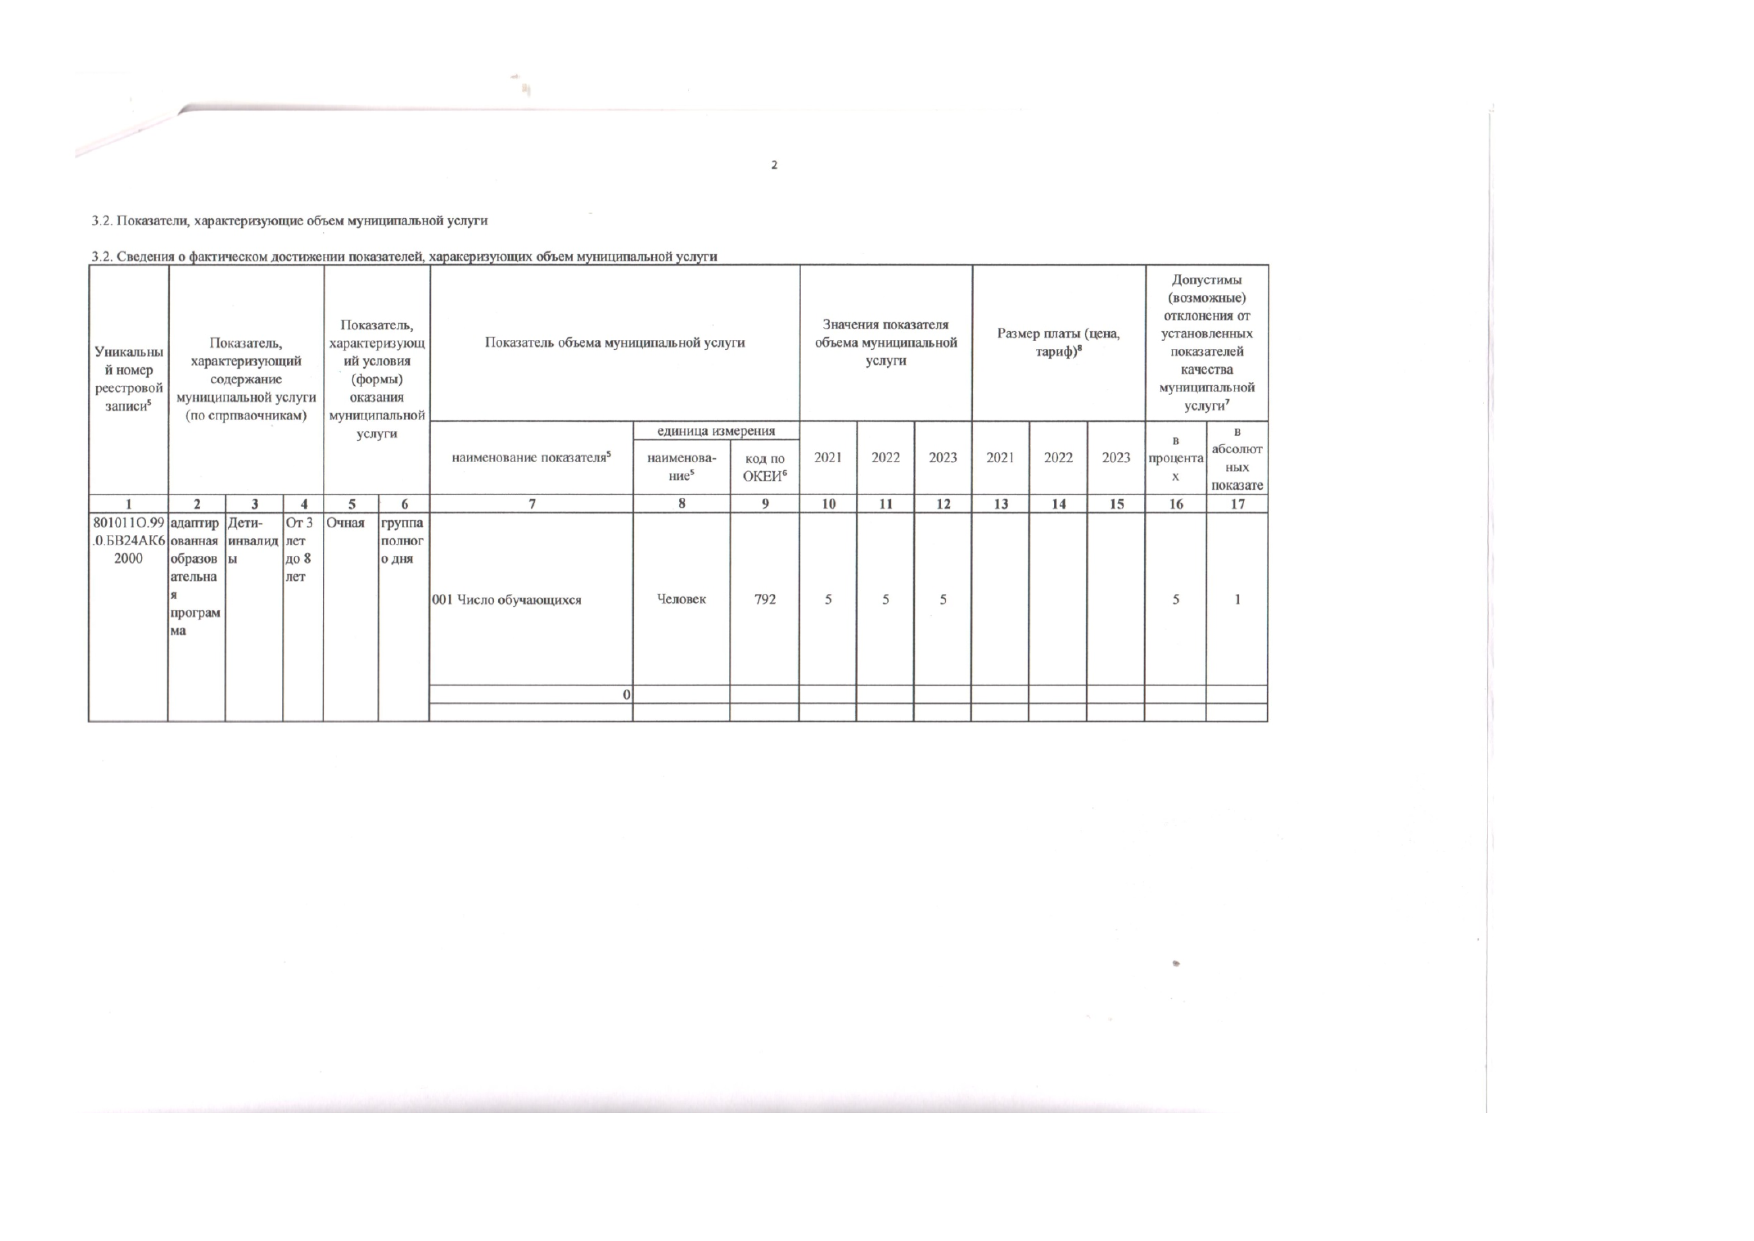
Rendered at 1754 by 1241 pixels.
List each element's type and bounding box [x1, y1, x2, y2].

picture [69, 73, 1500, 1113]
